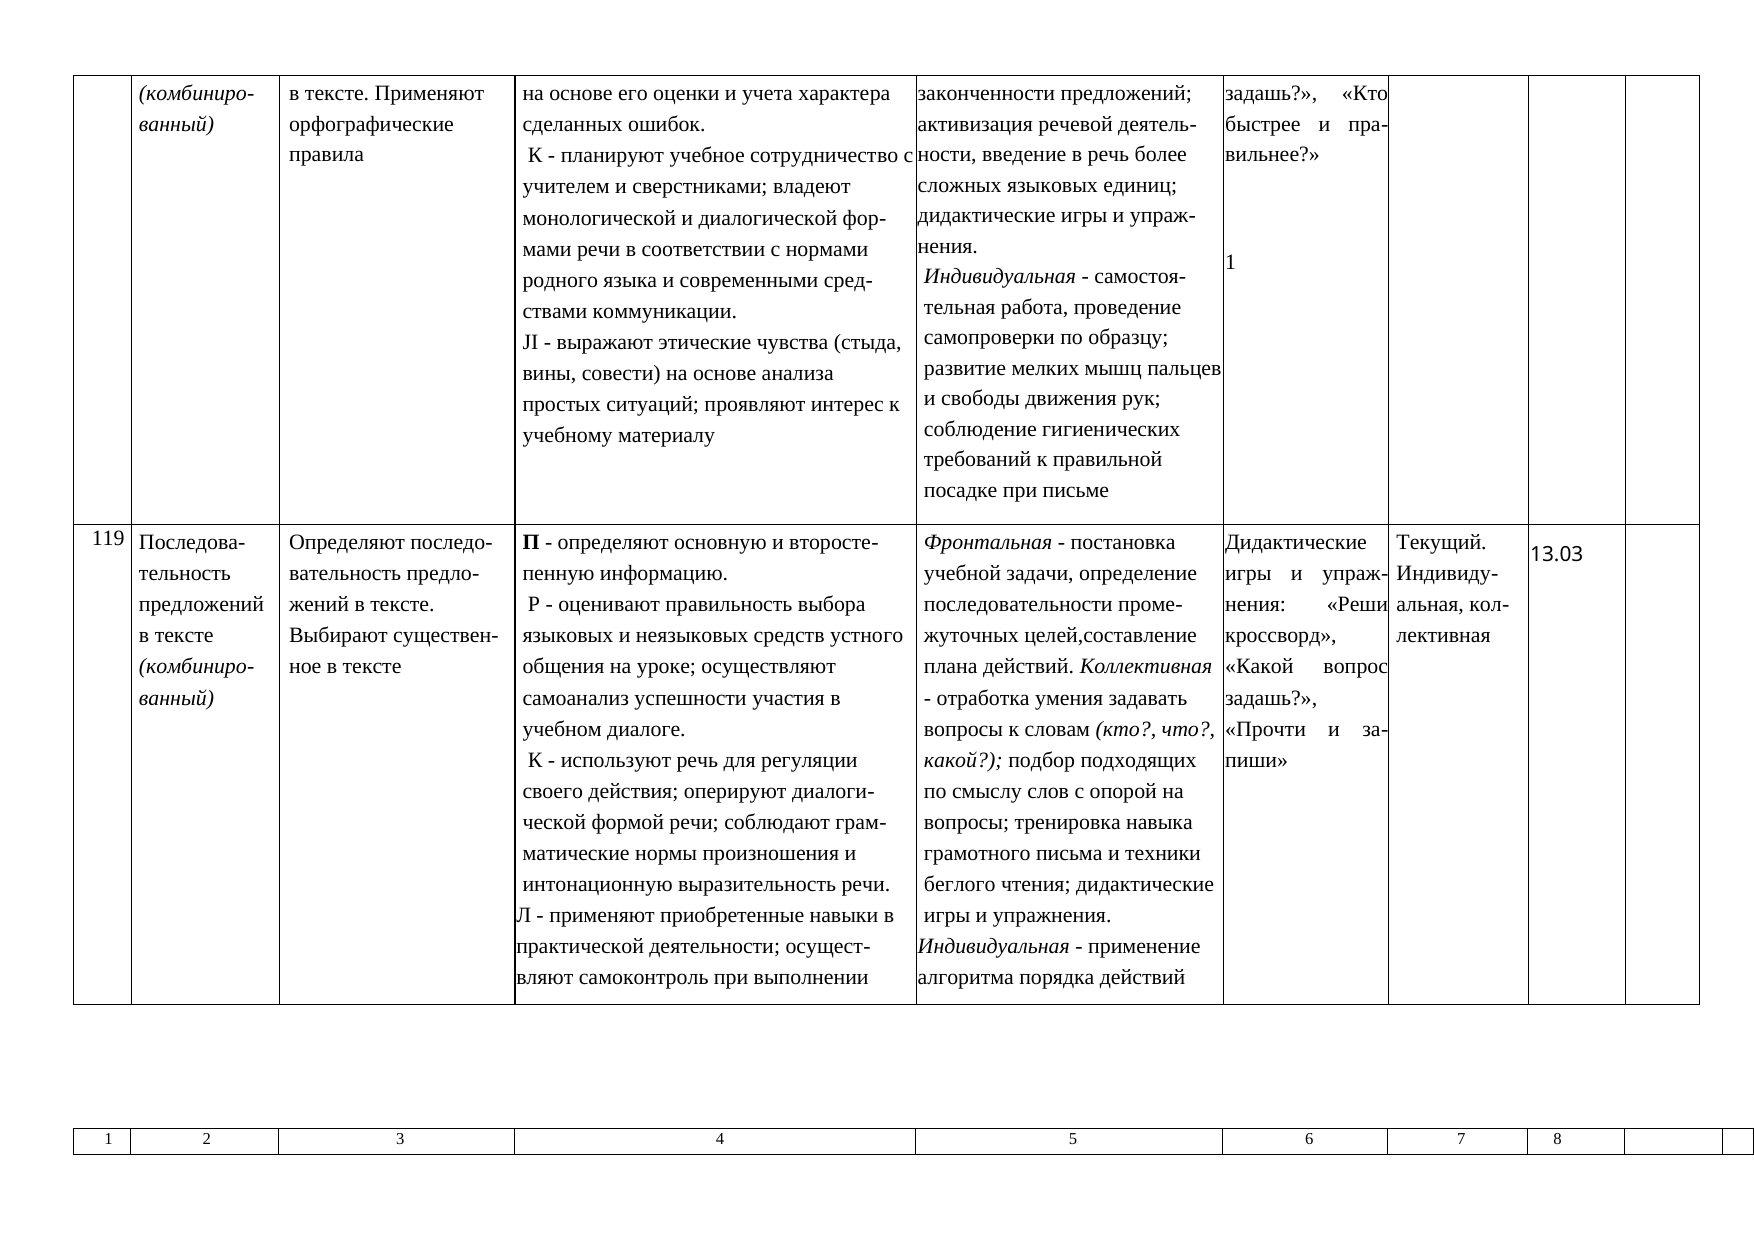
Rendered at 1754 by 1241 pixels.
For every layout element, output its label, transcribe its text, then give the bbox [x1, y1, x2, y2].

table_header 7 [1388, 1129, 1527, 1153]
table_cell (комбинированный) [132, 76, 279, 524]
table_cell [1389, 76, 1528, 524]
table_cell Последовательность предложений в тексте (комбинированный) [132, 525, 279, 1004]
table_header 8 [1528, 1129, 1624, 1153]
table_cell в тексте. Применяют орфографические правила [280, 76, 514, 524]
table_header 4 [515, 1129, 915, 1153]
table_cell Дидактические игры и упражнения: «Реши кроссворд», «Какой вопрос задашь?», «Прочти и запиши» [1224, 525, 1388, 1004]
table_header [1723, 1129, 1753, 1153]
table_cell 13.03 [1529, 525, 1625, 1004]
table_cell [1529, 76, 1625, 524]
table_cell Текущий. Индивидуальная, коллективная [1389, 525, 1528, 1004]
table_cell законченности предложений; активизация речевой деятельности, введение в речь более сложных языковых единиц; дидактические игры и упражнения. Индивидуальная - самостоятельная работа, проведение самопроверки по образцу; развитие мелких мышц пальцев и свободы движения рук; соблюдение гигиенических требований к правильной посадке при письме [917, 76, 1223, 524]
table_cell Определяют последовательность предложений в тексте. Выбирают существенное в тексте [280, 525, 514, 1004]
table_header 5 [916, 1129, 1222, 1153]
table_cell задашь?», «Кто быстрее и правильнее?» 1 [1224, 76, 1388, 524]
table_cell [1626, 525, 1699, 1004]
table_cell на основе его оценки и учета характера сделанных ошибок. К - планируют учебное сотрудничество с учителем и сверстниками; владеют монологической и диалогической формами речи в соответствии с нормами родного языка и современными средствами коммуникации. JI - выражают этические чувства (стыда, вины, совести) на основе анализа простых ситуаций; проявляют интерес к учебному материалу [516, 76, 916, 524]
table_cell П - определяют основную и второстепенную информацию. Р - оценивают правильность выбора языковых и неязыковых средств устного общения на уроке; осуществляют самоанализ успешности участия в учебном диалоге. К - используют речь для регуляции своего действия; оперируют диалогической формой речи; соблюдают грамматические нормы произношения и интонационную выразительность речи. Л - применяют приобретенные навыки в практической деятельности; осуществляют самоконтроль при выполнении [516, 525, 916, 1004]
table_cell Фронтальная - постановка учебной задачи, определение последовательности промежуточных целей,составление плана действий. Коллективная - отработка умения задавать вопросы к словам (кто?, что?, какой?); подбор подходящих по смыслу слов с опорой на вопросы; тренировка навыка грамотного письма и техники беглого чтения; дидактические игры и упражнения. Индивидуальная - применение алгоритма порядка действий [917, 525, 1223, 1004]
table_header 6 [1223, 1129, 1387, 1153]
table_cell 119 [74, 525, 131, 1004]
table_header 1 [74, 1129, 130, 1153]
table_cell [74, 76, 131, 524]
table_header 2 [131, 1129, 278, 1153]
table_header [1625, 1129, 1722, 1153]
table_cell [1626, 76, 1699, 524]
table_header 3 [279, 1129, 514, 1153]
